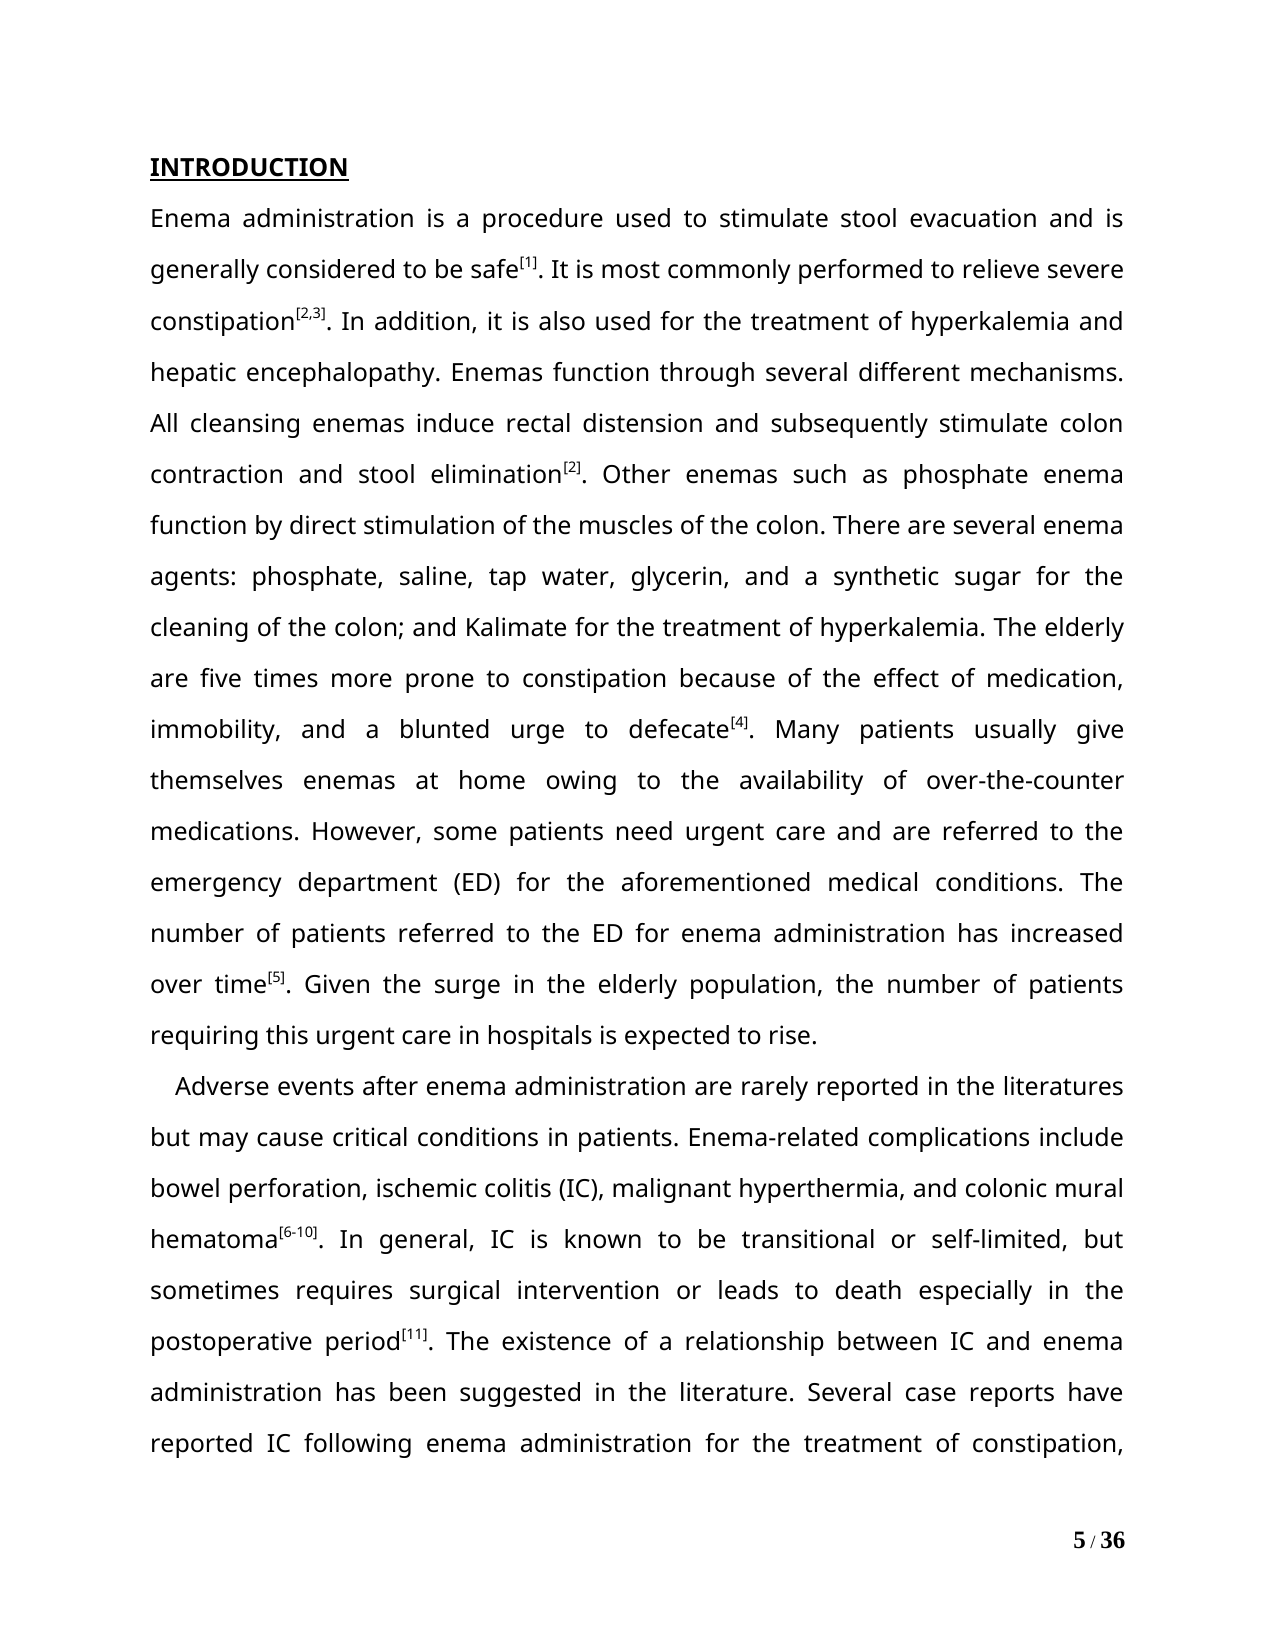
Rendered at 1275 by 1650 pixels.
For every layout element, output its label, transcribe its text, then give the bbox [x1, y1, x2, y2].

text INTRODUCTION [150, 150, 1125, 184]
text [150, 1069, 1125, 1460]
text Enema administration is a procedure used to stimulate stool evacuation and is generally considered to be safe[1]. It is most commonly performed to relieve severe constipation[2,3]. In addition, it is also used for the treatment of hyperkalemia and hepatic encephalopathy. Enemas function through several different mechanisms. All cleansing enemas induce rectal distension and subsequently stimulate colon contraction and stool elimination[2]. Other enemas such as phosphate enema function by direct stimulation of the muscles of the colon. There are several enema agents: phosphate, saline, tap water, glycerin, and a synthetic sugar for the cleaning of the colon; and Kalimate for the treatment of hyperkalemia. The elderly are five times more prone to constipation because of the effect of medication, immobility, and a blunted urge to defecate[4]. Many patients usually give themselves enemas at home owing to the availability of over-the-counter medications. However, some patients need urgent care and are referred to the emergency department (ED) for the aforementioned medical conditions. The number of patients referred to the ED for enema administration has increased over time[5]. Given the surge in the elderly population, the number of patients requiring this urgent care in hospitals is expected to rise. [150, 201, 1125, 1052]
